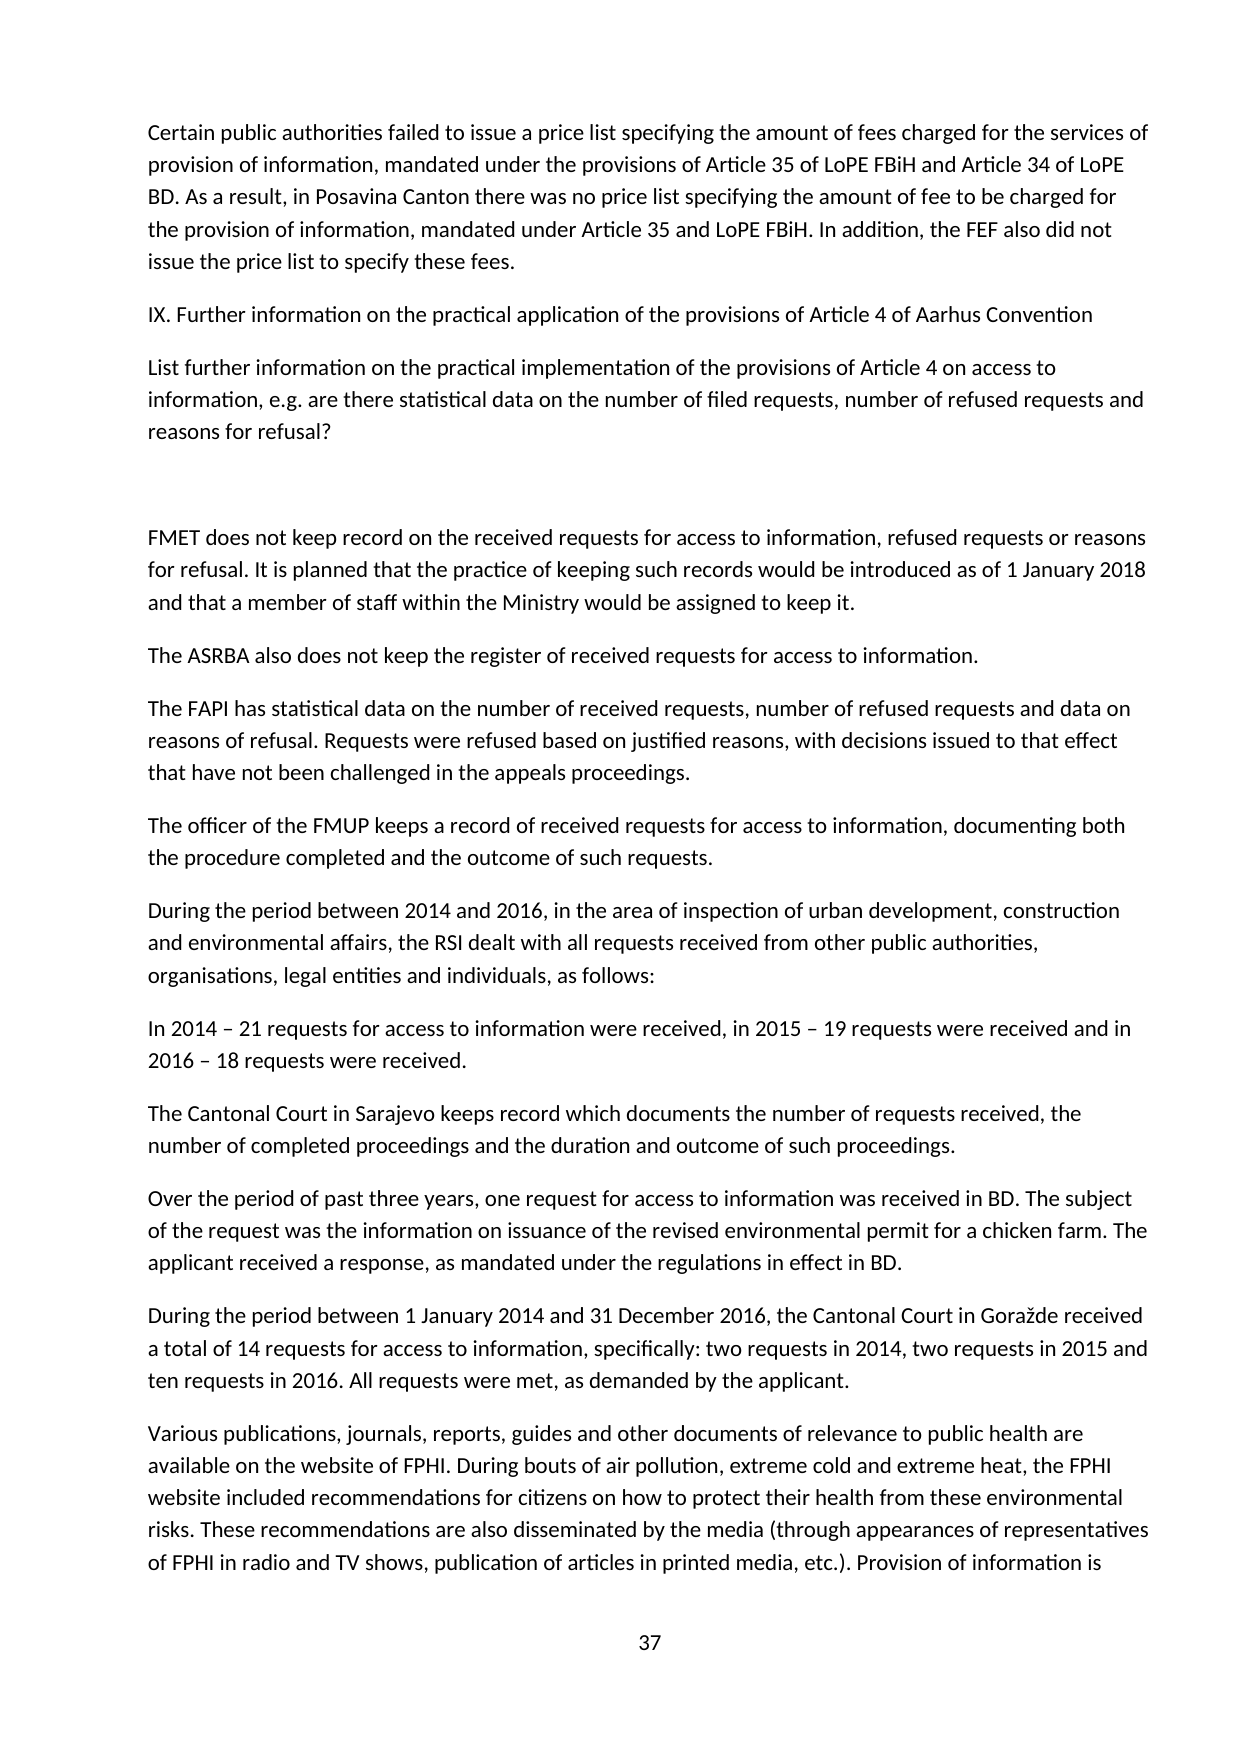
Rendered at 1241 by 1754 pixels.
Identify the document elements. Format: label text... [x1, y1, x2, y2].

text FMET does not keep record on the received requests for access to information, refused requests or reasons for refusal. It is planned that the practice of keeping such records would be introduced as of 1 January 2018 and that a member of staff within the Ministry would be assigned to keep it. [148, 523, 1152, 616]
text IX. Further information on the practical application of the provisions of Article 4 of Aarhus Convention [148, 300, 1152, 328]
text The officer of the FMUP keeps a record of received requests for access to information, documenting both the procedure completed and the outcome of such requests. [148, 811, 1152, 871]
text In 2014 – 21 requests for access to information were received, in 2015 – 19 requests were received and in 2016 – 18 requests were received. [148, 1014, 1152, 1074]
text The Cantonal Court in Sarajevo keeps record which documents the number of requests received, the number of completed proceedings and the duration and outcome of such proceedings. [148, 1099, 1152, 1159]
text During the period between 1 January 2014 and 31 December 2016, the Cantonal Court in Goražde received a total of 14 requests for access to information, specifically: two requests in 2014, two requests in 2015 and ten requests in 2016. All requests were met, as demanded by the applicant. [148, 1302, 1152, 1394]
text List further information on the practical implementation of the provisions of Article 4 on access to information, e.g. are there statistical data on the number of filed requests, number of refused requests and reasons for refusal? [148, 353, 1152, 445]
text The FAPI has statistical data on the number of received requests, number of refused requests and data on reasons of refusal. Requests were refused based on justified reasons, with decisions issued to that effect that have not been challenged in the appeals proceedings. [148, 694, 1152, 786]
text The ASRBA also does not keep the register of received requests for access to information. [148, 641, 1152, 669]
text Certain public authorities failed to issue a price list specifying the amount of fees charged for the services of provision of information, mandated under the provisions of Article 35 of LoPE FBiH and Article 34 of LoPE BD. As a result, in Posavina Canton there was no price list specifying the amount of fee to be charged for the provision of information, mandated under Article 35 and LoPE FBiH. In addition, the FEF also did not issue the price list to specify these fees. [148, 118, 1152, 275]
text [148, 1419, 1152, 1576]
text During the period between 2014 and 2016, in the area of inspection of urban development, construction and environmental affairs, the RSI dealt with all requests received from other public authorities, organisations, legal entities and individuals, as follows: [148, 896, 1152, 989]
text Over the period of past three years, one request for access to information was received in BD. The subject of the request was the information on issuance of the revised environmental permit for a chicken farm. The applicant received a response, as mandated under the regulations in effect in BD. [148, 1184, 1152, 1277]
